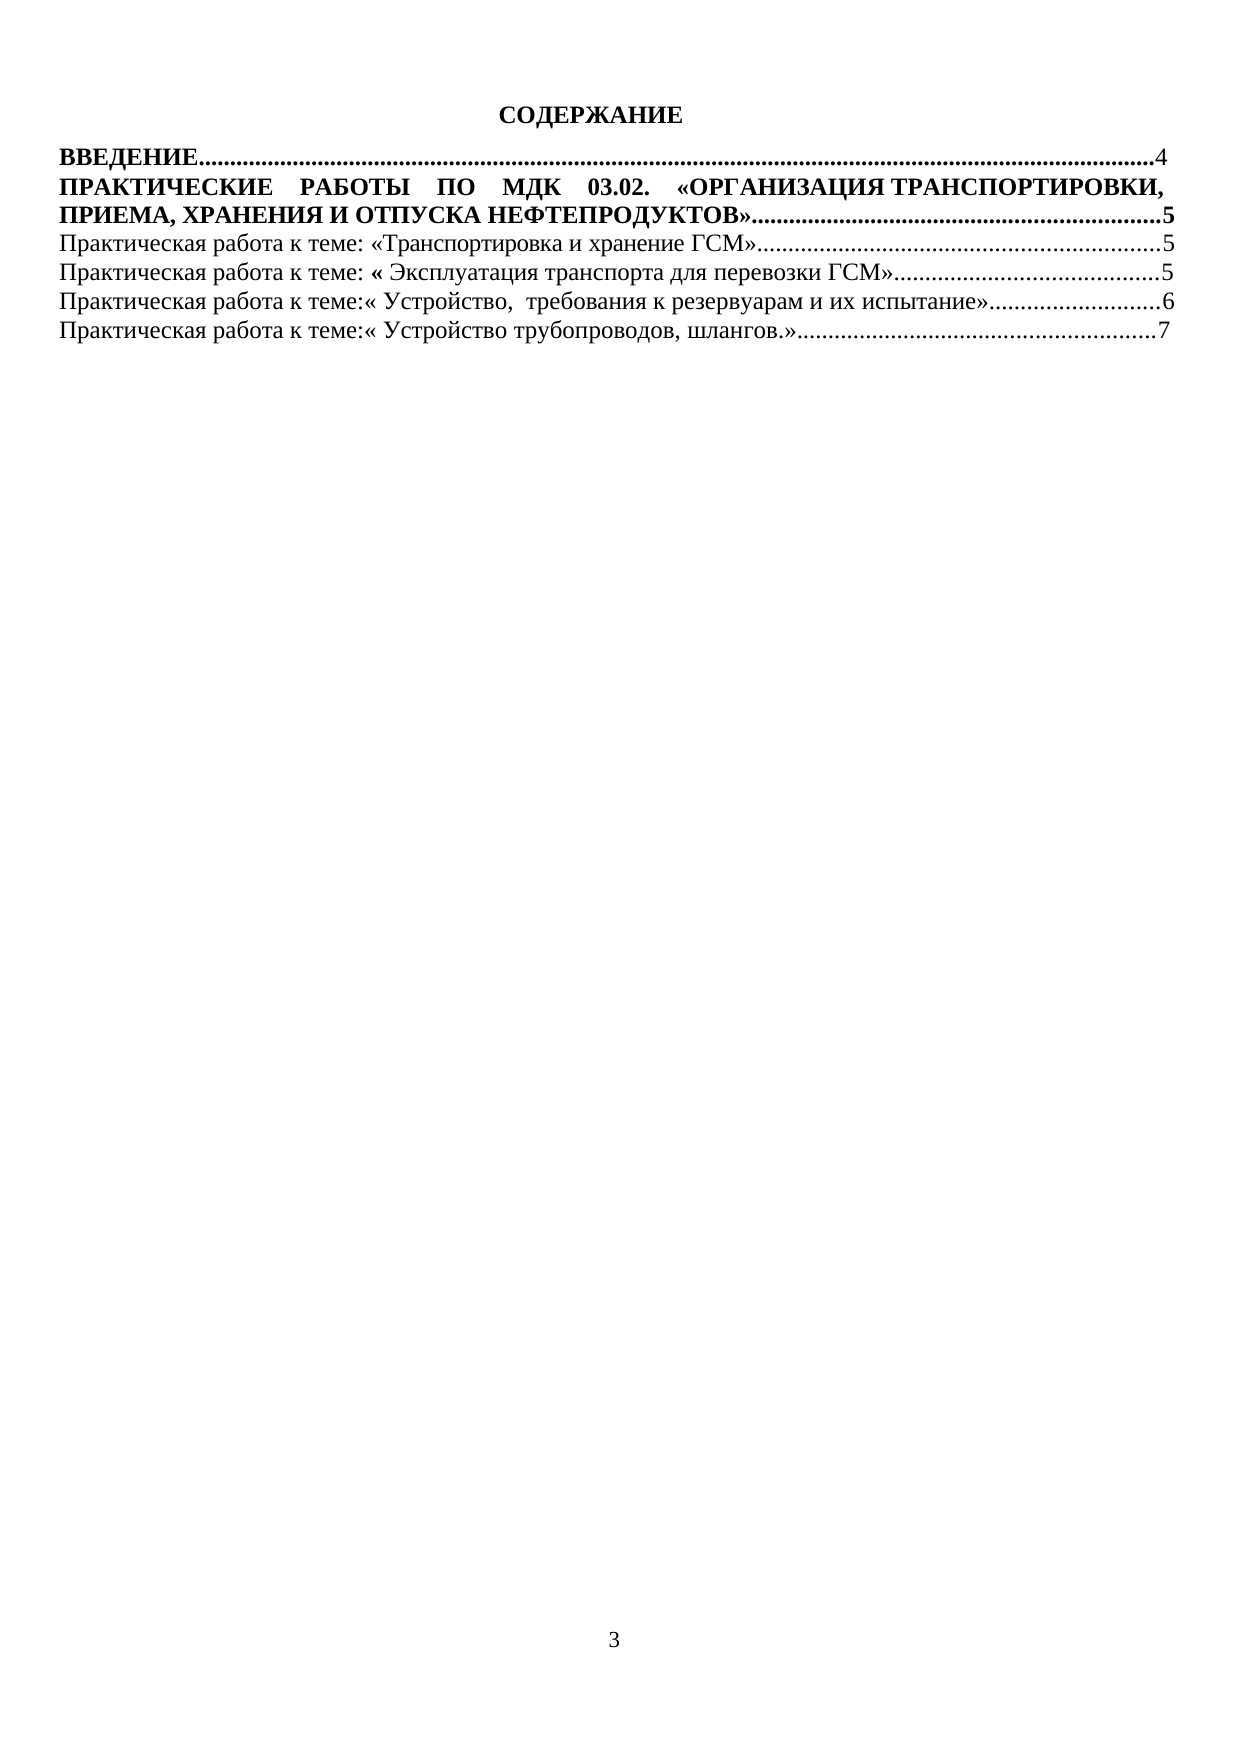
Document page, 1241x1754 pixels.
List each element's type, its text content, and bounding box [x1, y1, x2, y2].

subtitle СОДЕРЖАНИЕ [60, 100, 1121, 129]
